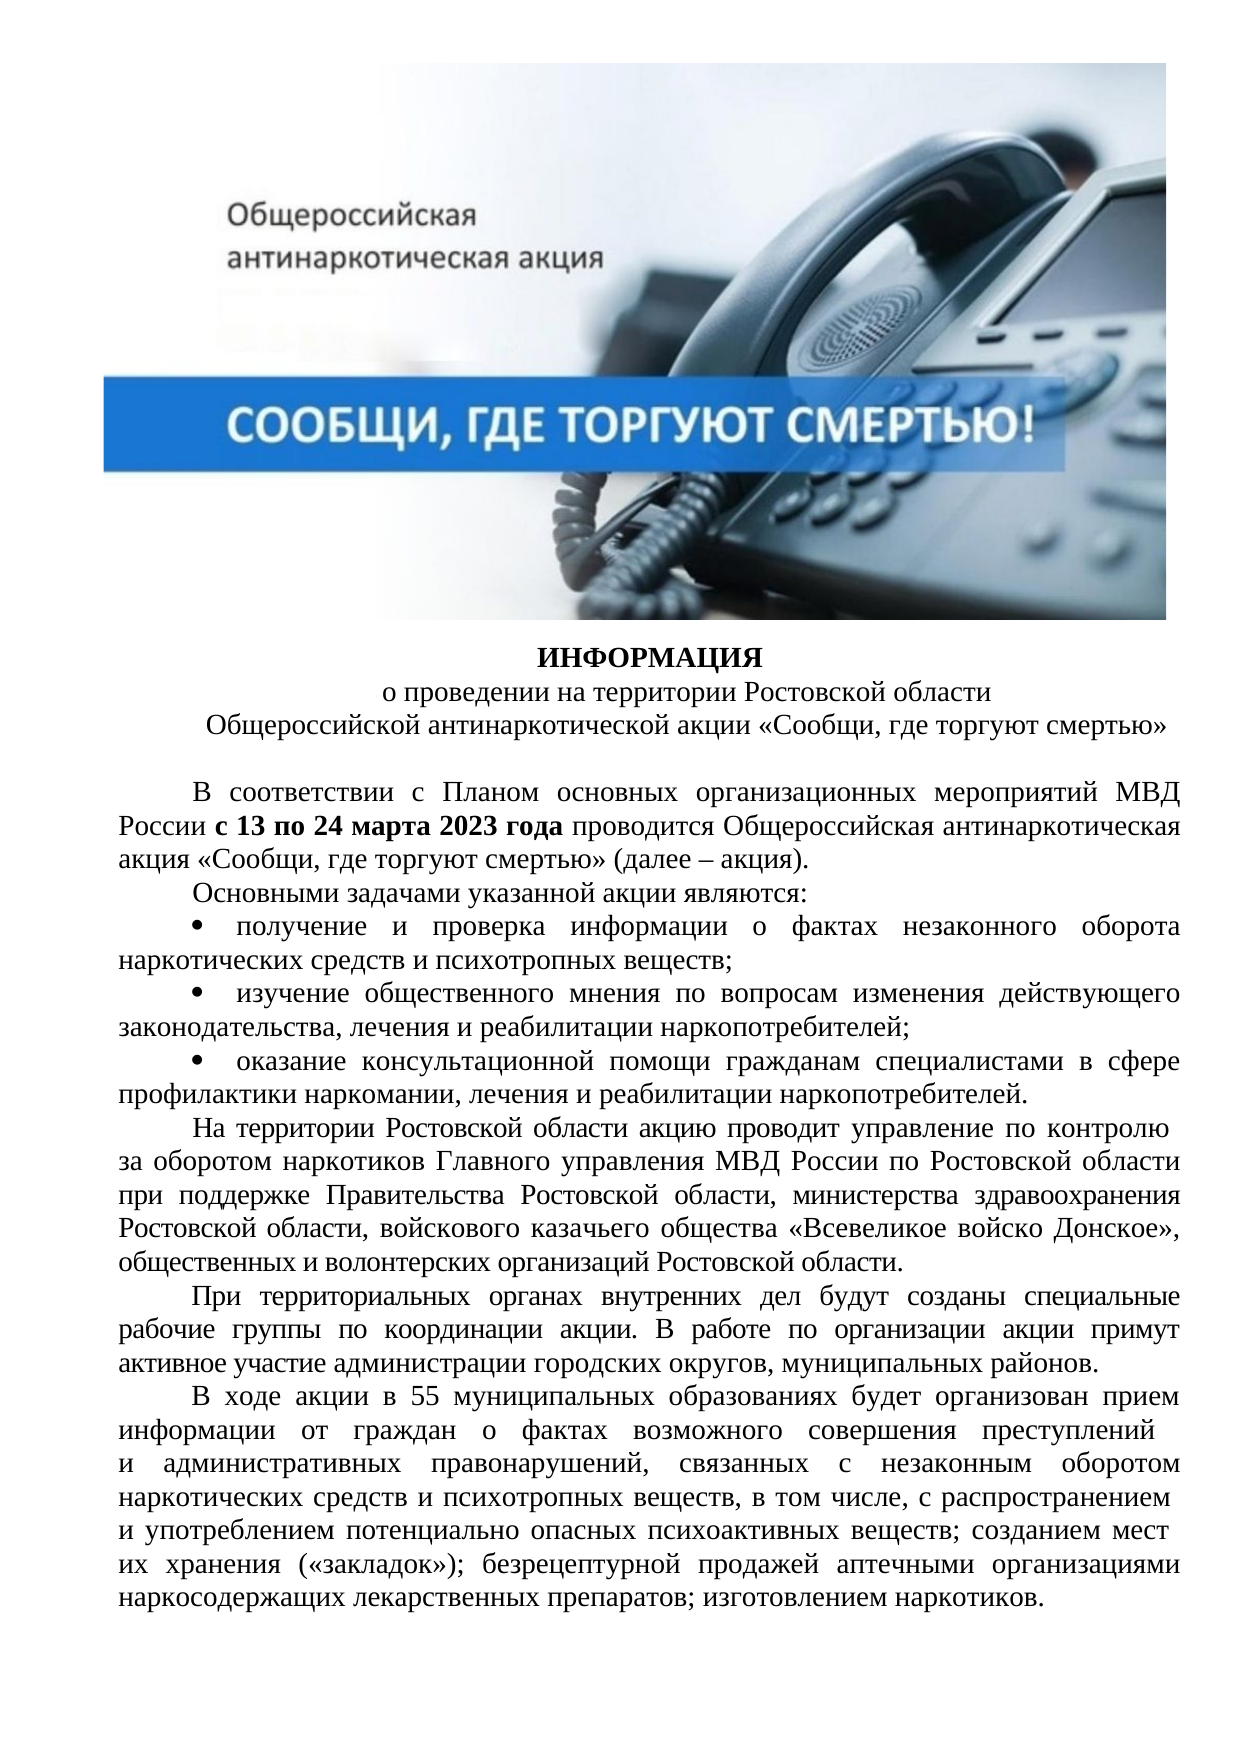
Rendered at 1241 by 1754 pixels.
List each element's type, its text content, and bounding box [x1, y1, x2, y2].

text о проведении на территории Ростовской области [118, 674, 1181, 707]
text В соответствии с Планом основных организационных мероприятий МВД России с 13 по 24 марта 2023 года проводится Общероссийская антинаркотическая акция «Сообщи, где торгуют смертью» (далее – акция). [118, 774, 1181, 875]
text Общероссийской антинаркотической акции «Сообщи, где торгуют смертью» [118, 707, 1181, 741]
picture [103, 63, 1167, 620]
text При территориальных органах внутренних дел будут созданы специальные рабочие группы по координации акции. В работе по организации акции примут активное участие администрации городских округов, муниципальных районов. [118, 1278, 1181, 1378]
list оказание консультационной помощи гражданам специалистами в сфере профилактики наркомании, лечения и реабилитации наркопотребителей. [118, 1043, 1181, 1110]
text ИНФОРМАЦИЯ [118, 640, 1181, 674]
text Основными задачами указанной акции являются: [118, 875, 1181, 908]
list получение и проверка информации о фактах незаконного оборота наркотических средств и психотропных веществ; [118, 908, 1181, 976]
list В ходе акции в 55 муниципальных образованиях будет организован прием информации от граждан о фактах возможного совершения преступлений и административных правонарушений, связанных с незаконным оборотом наркотических средств и психотропных веществ, в том числе, с распространением и употреблением потенциально опасных психоактивных веществ; созданием мест их хранения («закладок»); безрецептурной продажей аптечными организациями наркосодержащих лекарственных препаратов; изготовлением наркотиков. [118, 1378, 1181, 1613]
text На территории Ростовской области акцию проводит управление по контролю за оборотом наркотиков Главного управления МВД России по Ростовской области при поддержке Правительства Ростовской области, министерства здравоохранения Ростовской области, войскового казачьего общества «Всевеликое войско Донское», общественных и волонтерских организаций Ростовской области. [118, 1110, 1181, 1278]
list изучение общественного мнения по вопросам изменения действующего законодательства, лечения и реабилитации наркопотребителей; [118, 976, 1181, 1043]
